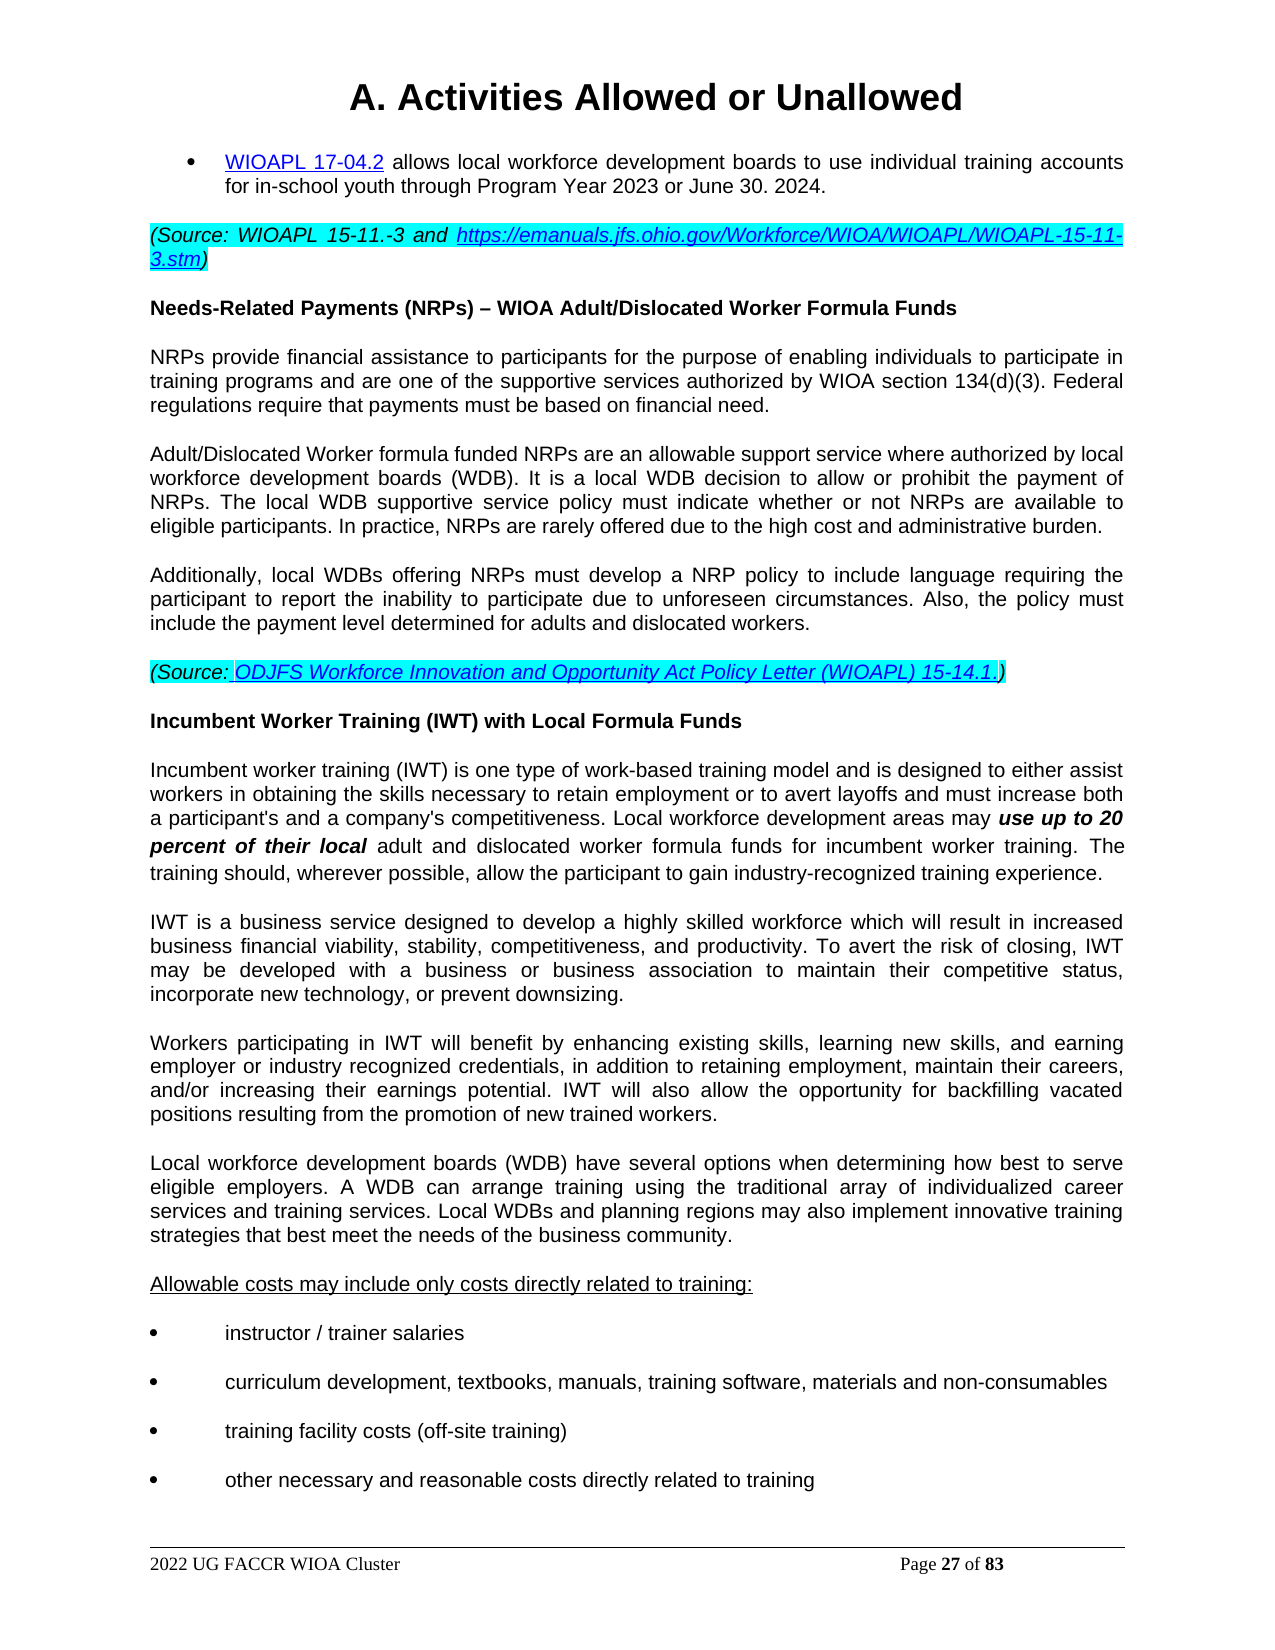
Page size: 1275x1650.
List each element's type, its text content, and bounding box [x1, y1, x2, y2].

list instructor / trainer salaries [150, 1321, 1125, 1345]
text (Source: WIOAPL 15-11.-3 and https://emanuals.jfs.ohio.gov/Workforce/WIOA/WIOAPL/WIOAPL-15-11-3.stm) [208, 223, 1125, 271]
text IWT is a business service designed to develop a highly skilled workforce which will result in increased business financial viability, stability, competitiveness, and productivity. To avert the risk of closing, IWT may be developed with a business or business association to maintain their competitive status, incorporate new technology, or prevent downsizing. [150, 909, 1125, 1005]
list other necessary and reasonable costs directly related to training [150, 1468, 1125, 1492]
text Incumbent Worker Training (IWT) with Local Formula Funds [150, 708, 1125, 732]
list curriculum development, textbooks, manuals, training software, materials and non-consumables [150, 1370, 1125, 1394]
list WIOAPL 17-04.2 allows local workforce development boards to use individual training accounts for in-school youth through Program Year 2023 or June 30. 2024. [187, 150, 1125, 198]
text Allowable costs may include only costs directly related to training: [150, 1272, 1125, 1296]
text Additionally, local WDBs offering NRPs must develop a NRP policy to include language requiring the participant to report the inability to participate due to unforeseen circumstances. Also, the policy must include the payment level determined for adults and dislocated workers. [150, 563, 1125, 634]
text NRPs provide financial assistance to participants for the purpose of enabling individuals to participate in training programs and are one of the supportive services authorized by WIOA section 134(d)(3). Federal regulations require that payments must be based on financial need. [150, 345, 1125, 417]
text Workers participating in IWT will benefit by enhancing existing skills, learning new skills, and earning employer or industry recognized credentials, in addition to retaining employment, maintain their careers, and/or increasing their earnings potential. IWT will also allow the opportunity for backfilling vacated positions resulting from the promotion of new trained workers. [150, 1030, 1125, 1126]
text Needs-Related Payments (NRPs) – WIOA Adult/Dislocated Worker Formula Funds [150, 296, 1125, 320]
text Adult/Dislocated Worker formula funded NRPs are an allowable support service where authorized by local workforce development boards (WDB). It is a local WDB decision to allow or prohibit the payment of NRPs. The local WDB supportive service policy must indicate whether or not NRPs are available to eligible participants. In practice, NRPs are rarely offered due to the high cost and administrative burden. [150, 442, 1125, 538]
list training facility costs (off-site training) [150, 1419, 1125, 1443]
text (Source: ODJFS Workforce Innovation and Opportunity Act Policy Letter (WIOAPL) 15-14.1.) [150, 659, 1125, 683]
text Incumbent worker training (IWT) is one type of work-based training model and is designed to either assist workers in obtaining the skills necessary to retain employment or to avert layoffs and must increase both a participant's and a company's competitiveness. Local workforce development areas may use up to 20 percent of their local adult and dislocated worker formula funds for incumbent worker training. The training should, wherever possible, allow the participant to gain industry-recognized training experience. [150, 757, 1125, 884]
text Local workforce development boards (WDB) have several options when determining how best to serve eligible employers. A WDB can arrange training using the traditional array of individualized career services and training services. Local WDBs and planning regions may also implement innovative training strategies that best meet the needs of the business community. [150, 1151, 1125, 1247]
